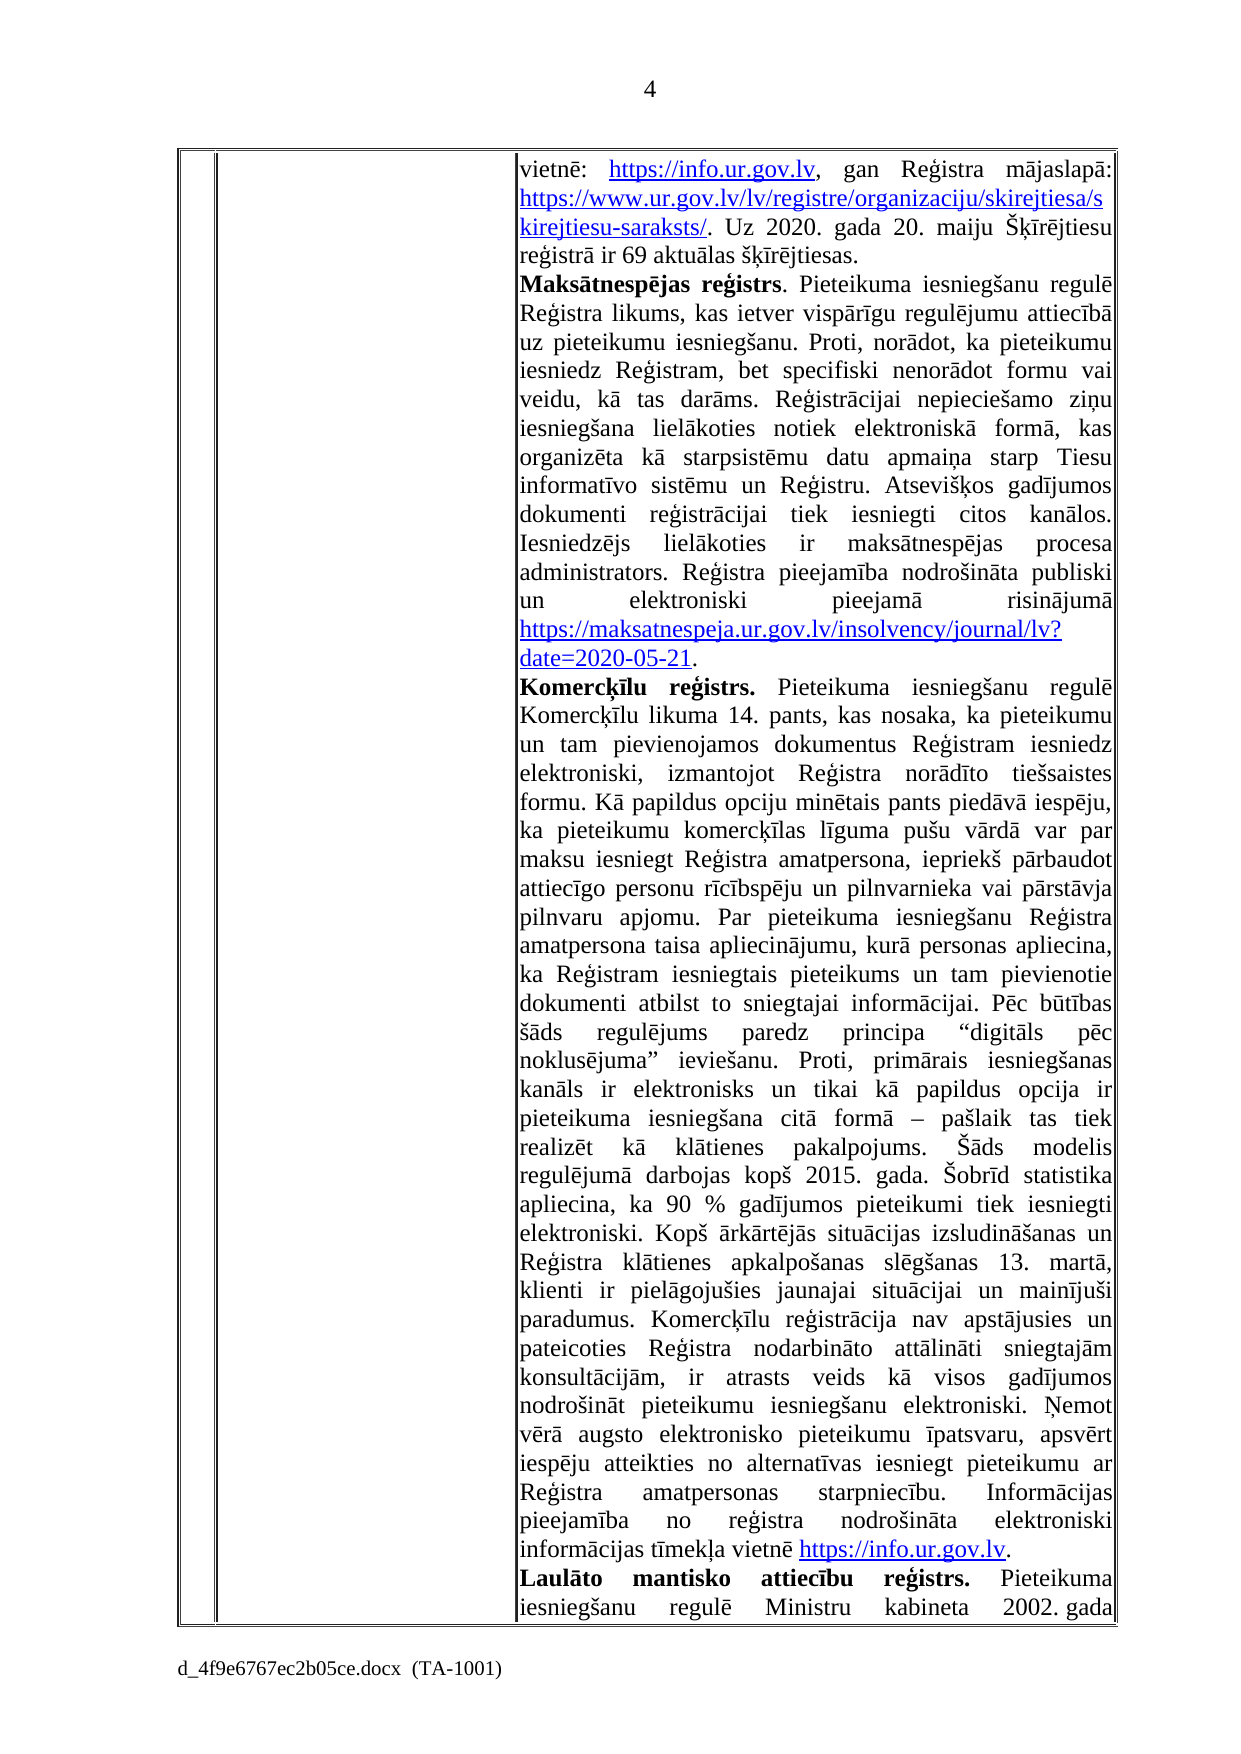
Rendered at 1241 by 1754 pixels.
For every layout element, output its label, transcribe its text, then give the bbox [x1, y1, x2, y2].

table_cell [216, 151, 516, 1623]
table_cell 2. [179, 149, 216, 1623]
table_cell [516, 151, 1116, 1623]
